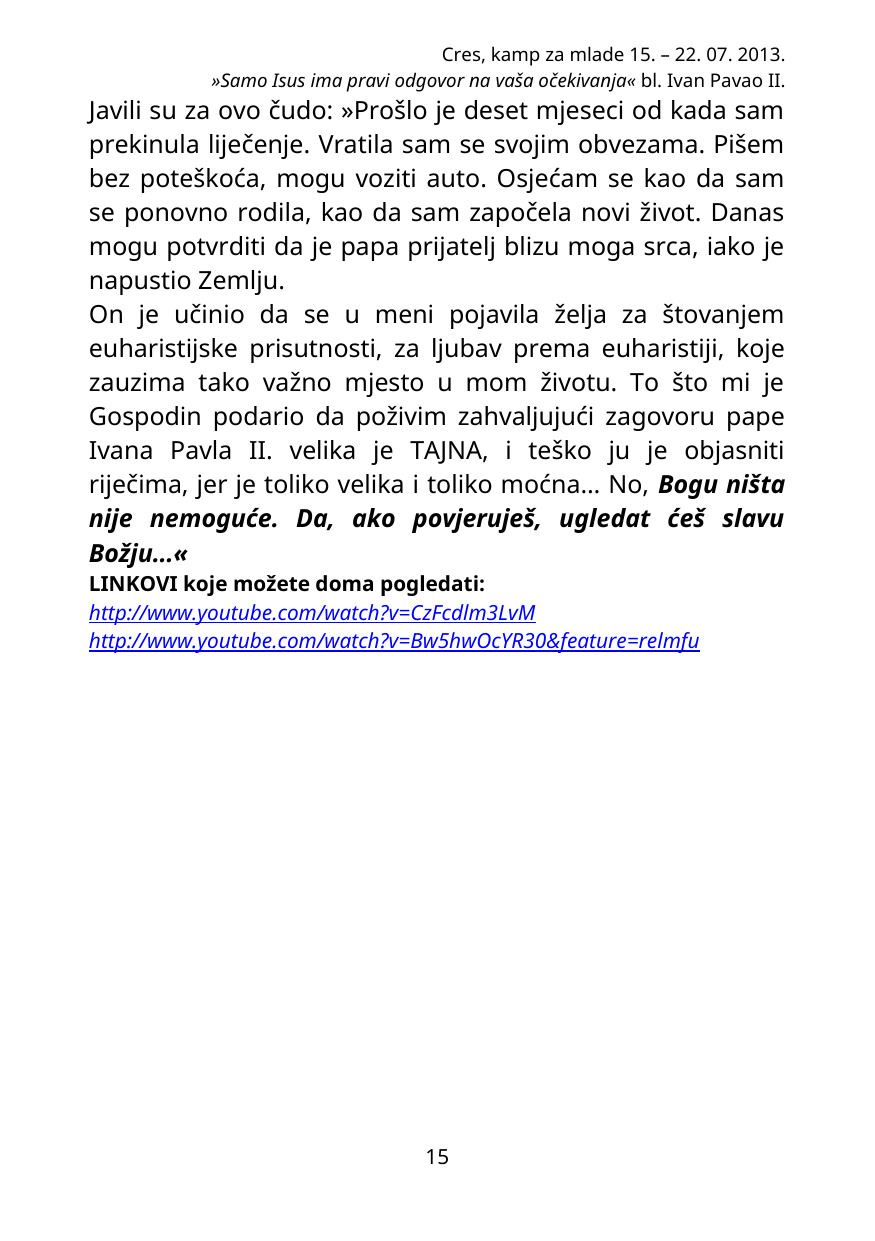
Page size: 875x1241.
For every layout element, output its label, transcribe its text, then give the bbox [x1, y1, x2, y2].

text On je učinio da se u meni pojavila želja za štovanjem euharistijske prisutnosti, za ljubav prema euharistiji, koje zauzima tako važno mjesto u mom životu. To što mi je Gospodin podario da poživim zahvaljujući zagovoru pape Ivana Pavla II. velika je TAJNA, i teško ju je objasniti riječima, jer je toliko velika i toliko moćna… No, Bogu ništa nije nemoguće. Da, ako povjeruješ, ugledat ćeš slavu Božju…« [89, 297, 785, 569]
text LINKOVI koje možete doma pogledati: [89, 569, 785, 598]
text Javili su za ovo čudo: »Prošlo je deset mjeseci od kada sam prekinula liječenje. Vratila sam se svojim obvezama. Pišem bez poteškoća, mogu voziti auto. Osjećam se kao da sam se ponovno rodila, kao da sam započela novi život. Danas mogu potvrditi da je papa prijatelj blizu moga srca, iako je napustio Zemlju. [89, 92, 785, 297]
text http://www.youtube.com/watch?v=CzFcdlm3LvM [89, 598, 785, 626]
text http://www.youtube.com/watch?v=Bw5hwOcYR30&feature=relmfu [89, 626, 785, 654]
